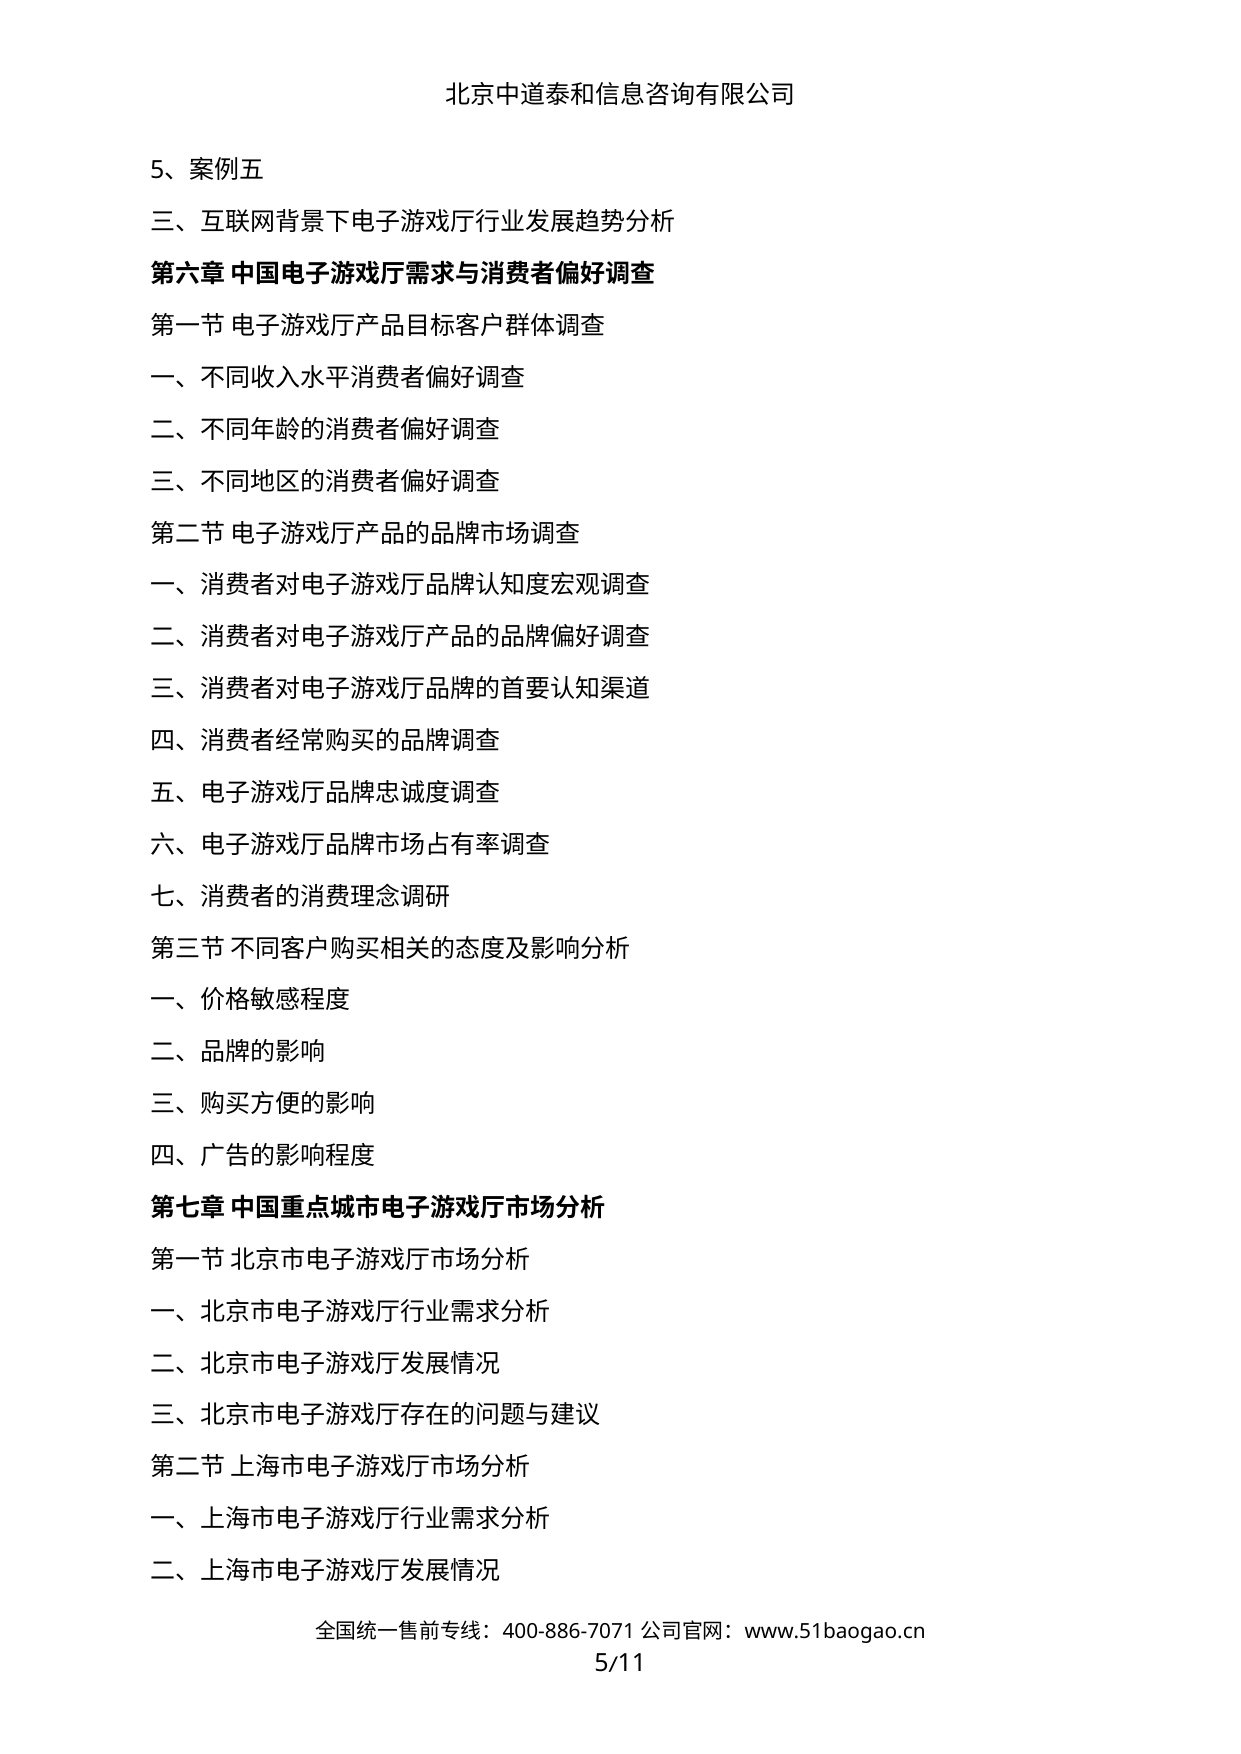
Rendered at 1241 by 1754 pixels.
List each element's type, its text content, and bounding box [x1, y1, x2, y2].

text 第三节 不同客户购买相关的态度及影响分析 [150, 928, 1090, 964]
text 一、北京市电子游戏厅行业需求分析 [150, 1291, 1090, 1327]
text 第一节 北京市电子游戏厅市场分析 [150, 1239, 1090, 1276]
text 三、不同地区的消费者偏好调查 [150, 461, 1090, 497]
text 五、电子游戏厅品牌忠诚度调查 [150, 772, 1090, 809]
text 一、消费者对电子游戏厅品牌认知度宏观调查 [150, 565, 1090, 601]
text 一、不同收入水平消费者偏好调查 [150, 357, 1090, 394]
text 第二节 电子游戏厅产品的品牌市场调查 [150, 513, 1090, 549]
text 二、消费者对电子游戏厅产品的品牌偏好调查 [150, 617, 1090, 653]
text 第二节 上海市电子游戏厅市场分析 [150, 1447, 1090, 1483]
text 第七章 中国重点城市电子游戏厅市场分析 [150, 1187, 1090, 1224]
text 四、广告的影响程度 [150, 1136, 1090, 1172]
text 第一节 电子游戏厅产品目标客户群体调查 [150, 306, 1090, 342]
text 六、电子游戏厅品牌市场占有率调查 [150, 824, 1090, 861]
text 第六章 中国电子游戏厅需求与消费者偏好调查 [150, 254, 1090, 290]
text 一、上海市电子游戏厅行业需求分析 [150, 1499, 1090, 1535]
text 三、互联网背景下电子游戏厅行业发展趋势分析 [150, 202, 1090, 238]
text 四、消费者经常购买的品牌调查 [150, 721, 1090, 757]
text 三、购买方便的影响 [150, 1084, 1090, 1120]
text 二、品牌的影响 [150, 1032, 1090, 1068]
text 二、不同年龄的消费者偏好调查 [150, 409, 1090, 446]
text 一、价格敏感程度 [150, 980, 1090, 1016]
text 5、案例五 [150, 150, 1090, 186]
text 七、消费者的消费理念调研 [150, 876, 1090, 912]
text 二、上海市电子游戏厅发展情况 [150, 1551, 1090, 1587]
text 三、北京市电子游戏厅存在的问题与建议 [150, 1395, 1090, 1431]
text 二、北京市电子游戏厅发展情况 [150, 1343, 1090, 1379]
text 三、消费者对电子游戏厅品牌的首要认知渠道 [150, 669, 1090, 705]
